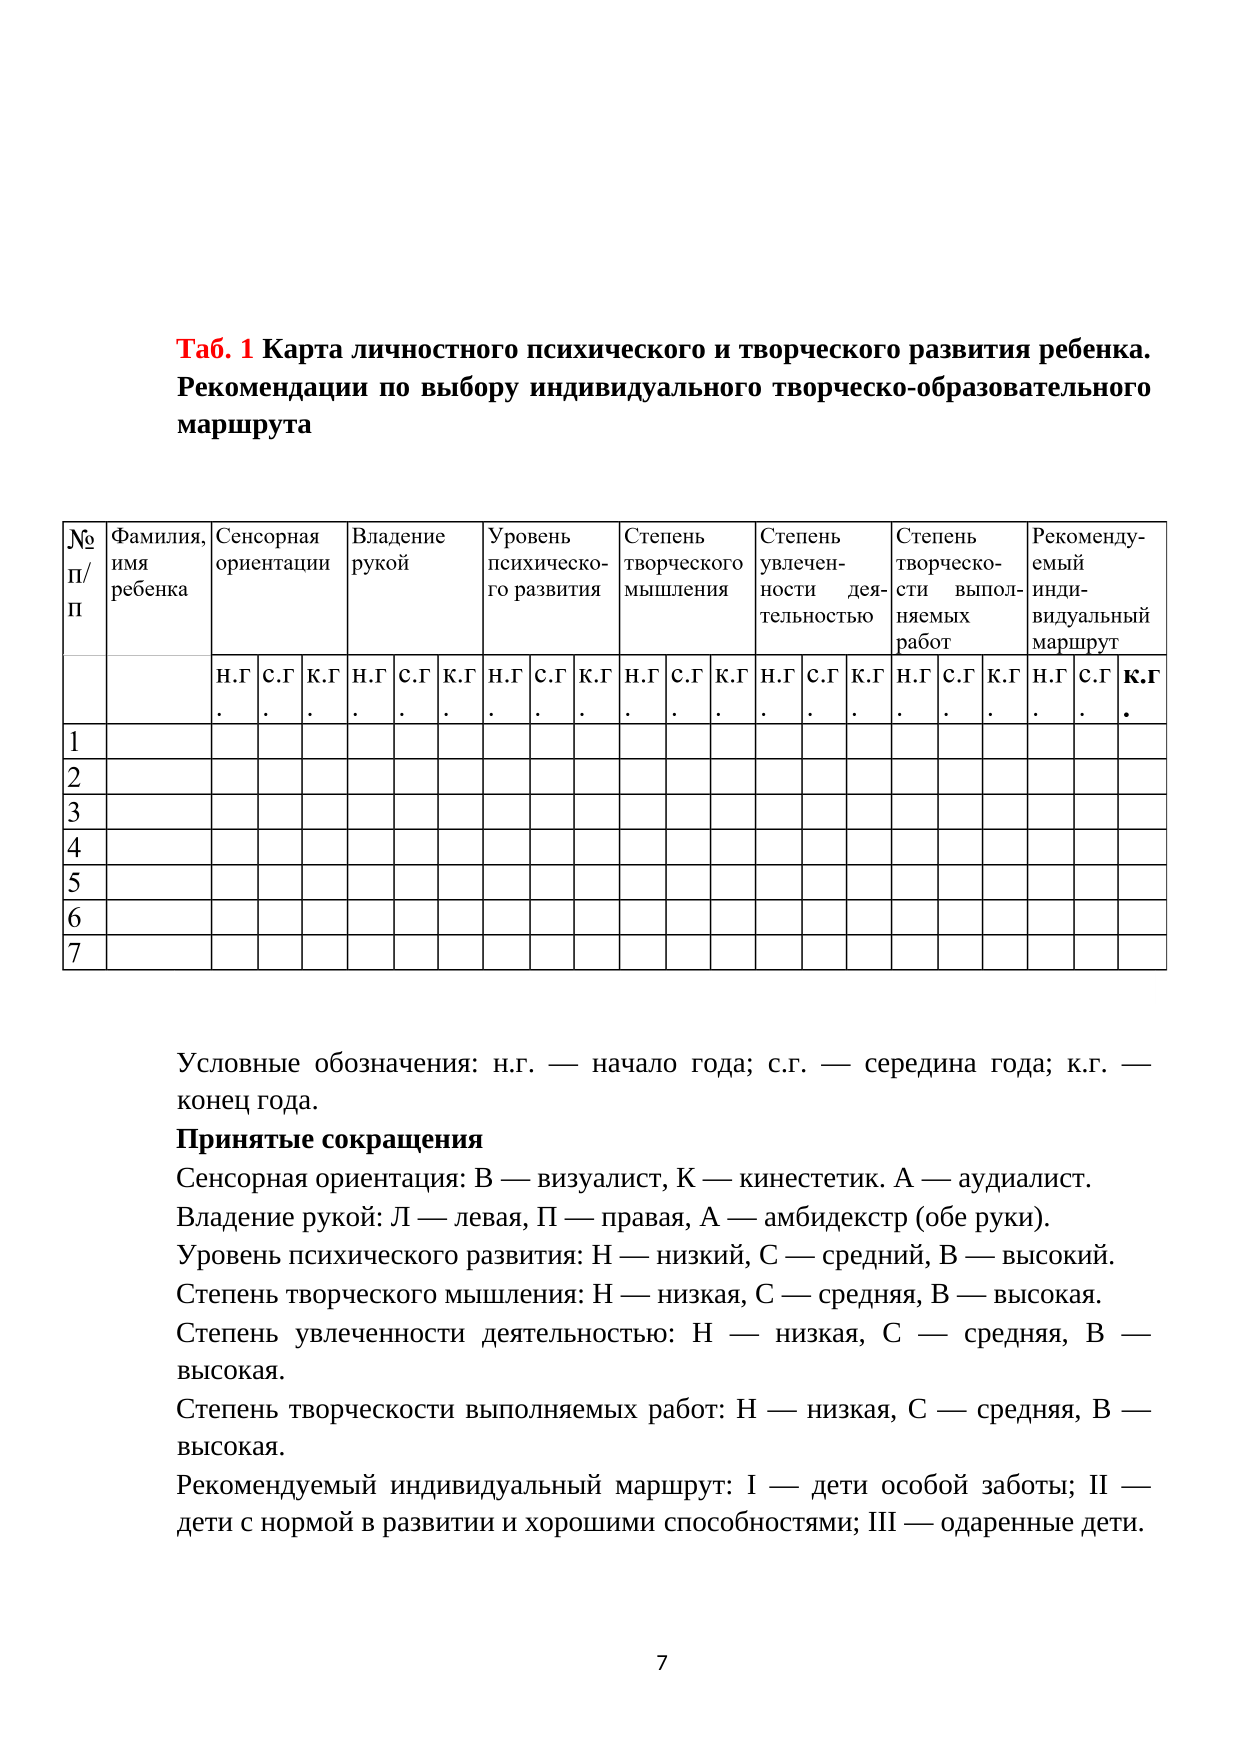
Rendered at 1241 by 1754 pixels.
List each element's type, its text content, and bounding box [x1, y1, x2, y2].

picture [61, 521, 1168, 1004]
text Владение рукой: Л — левая, П — правая, А — амбидекстр (обе руки). [176, 1199, 1152, 1232]
text Степень творческого мышления: Н — низкая, С — средняя, В — высокая. [176, 1276, 1152, 1310]
text Таб. 1 Карта личностного психического и творческого развития ребенка. Рекомендации по выбору индивидуального творческо-образовательного маршрута [176, 331, 1152, 440]
text Степень творческости выполняемых работ: Н — низкая, С — средняя, В — высокая. [176, 1391, 1152, 1462]
text Степень увлеченности деятельностью: Н — низкая, С — средняя, В — высокая. [176, 1315, 1152, 1386]
text Уровень психического развития: Н — низкий, С — средний, В — высокий. [176, 1237, 1152, 1271]
text Условные обозначения: н.г. — начало года; с.г. — середина года; к.г. — конец года. [176, 1045, 1152, 1116]
text Принятые сокращения [176, 1121, 1152, 1155]
text Рекомендуемый индивидуальный маршрут: I — дети особой заботы; II — дети с нормой в развитии и хорошими способностями; III — одаренные дети. [176, 1467, 1152, 1538]
text Сенсорная ориентация: В — визуалист, К — кинестетик. А — аудиалист. [176, 1160, 1152, 1193]
